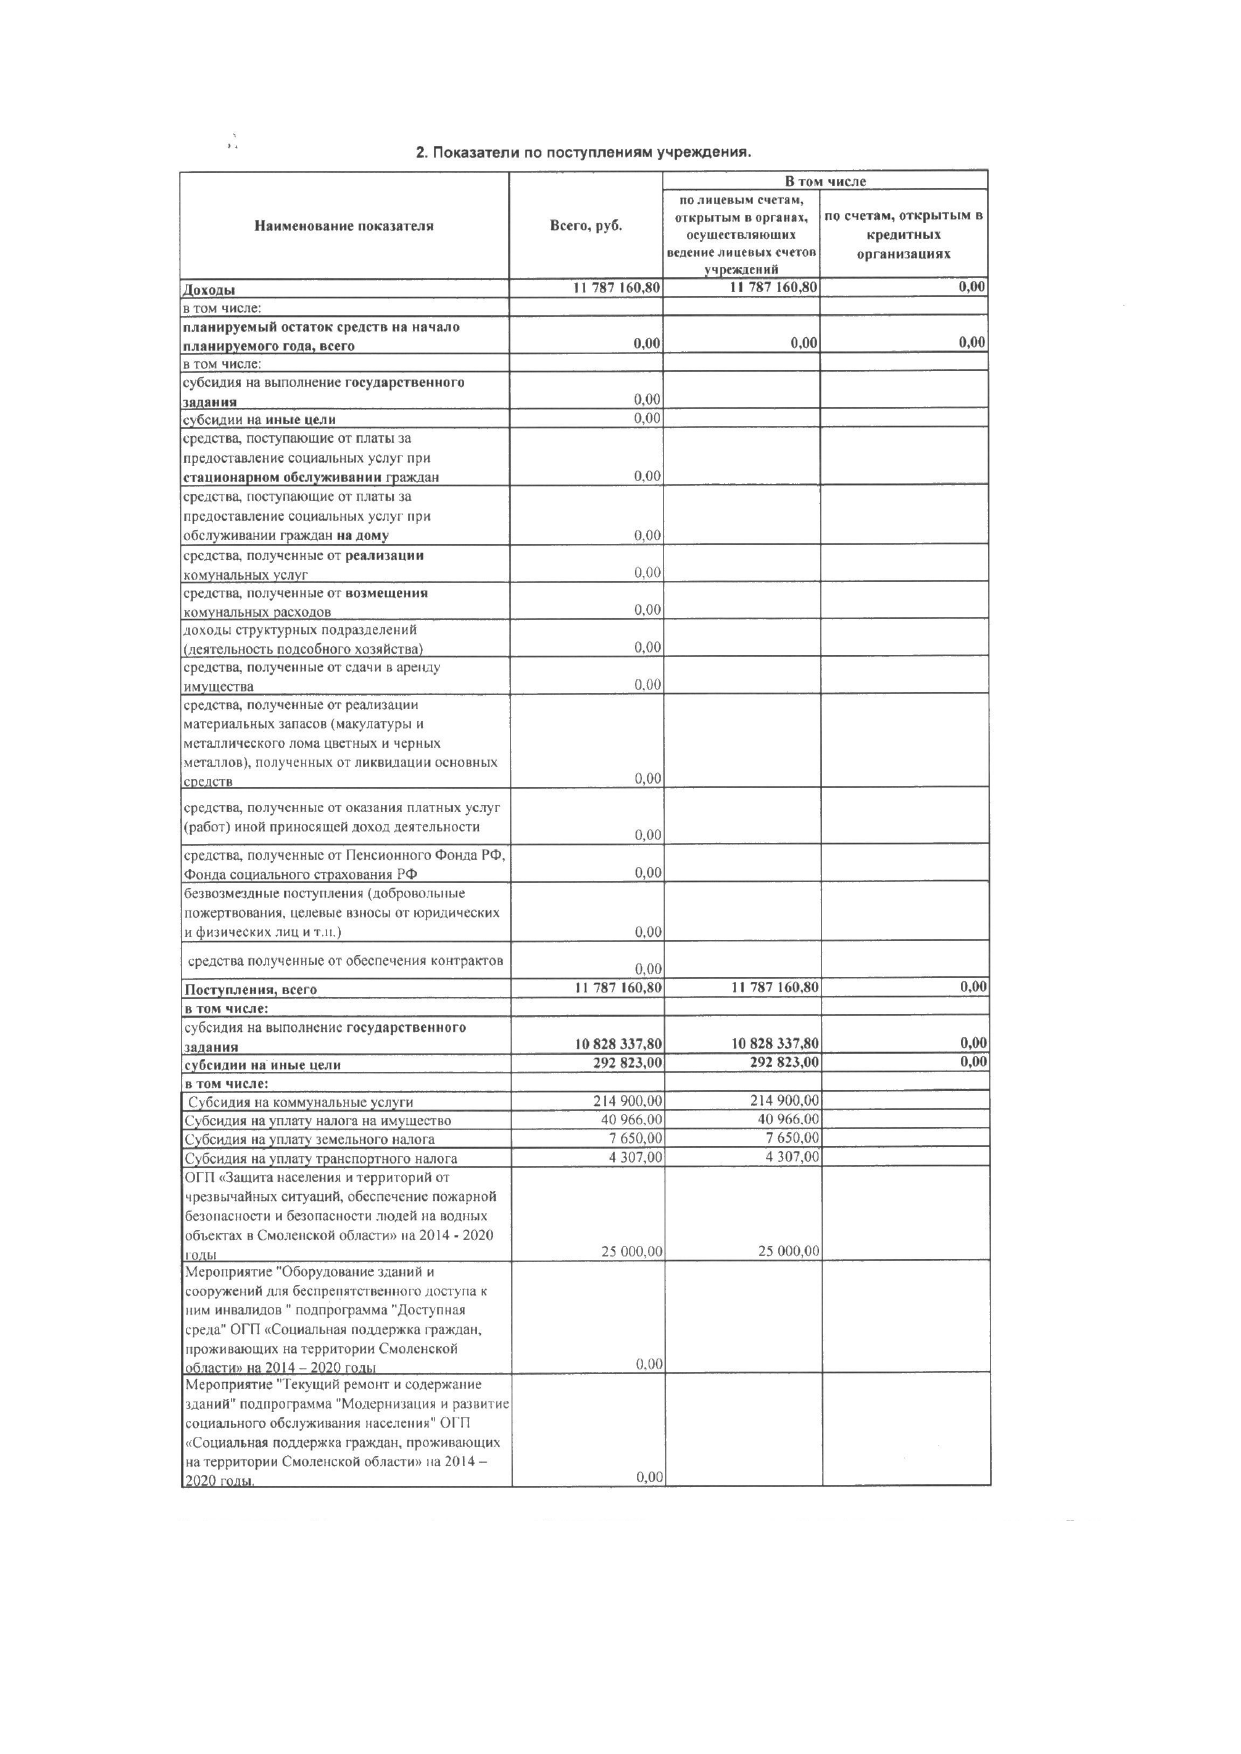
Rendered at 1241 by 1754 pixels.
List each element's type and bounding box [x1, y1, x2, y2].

picture [177, 118, 1152, 1521]
